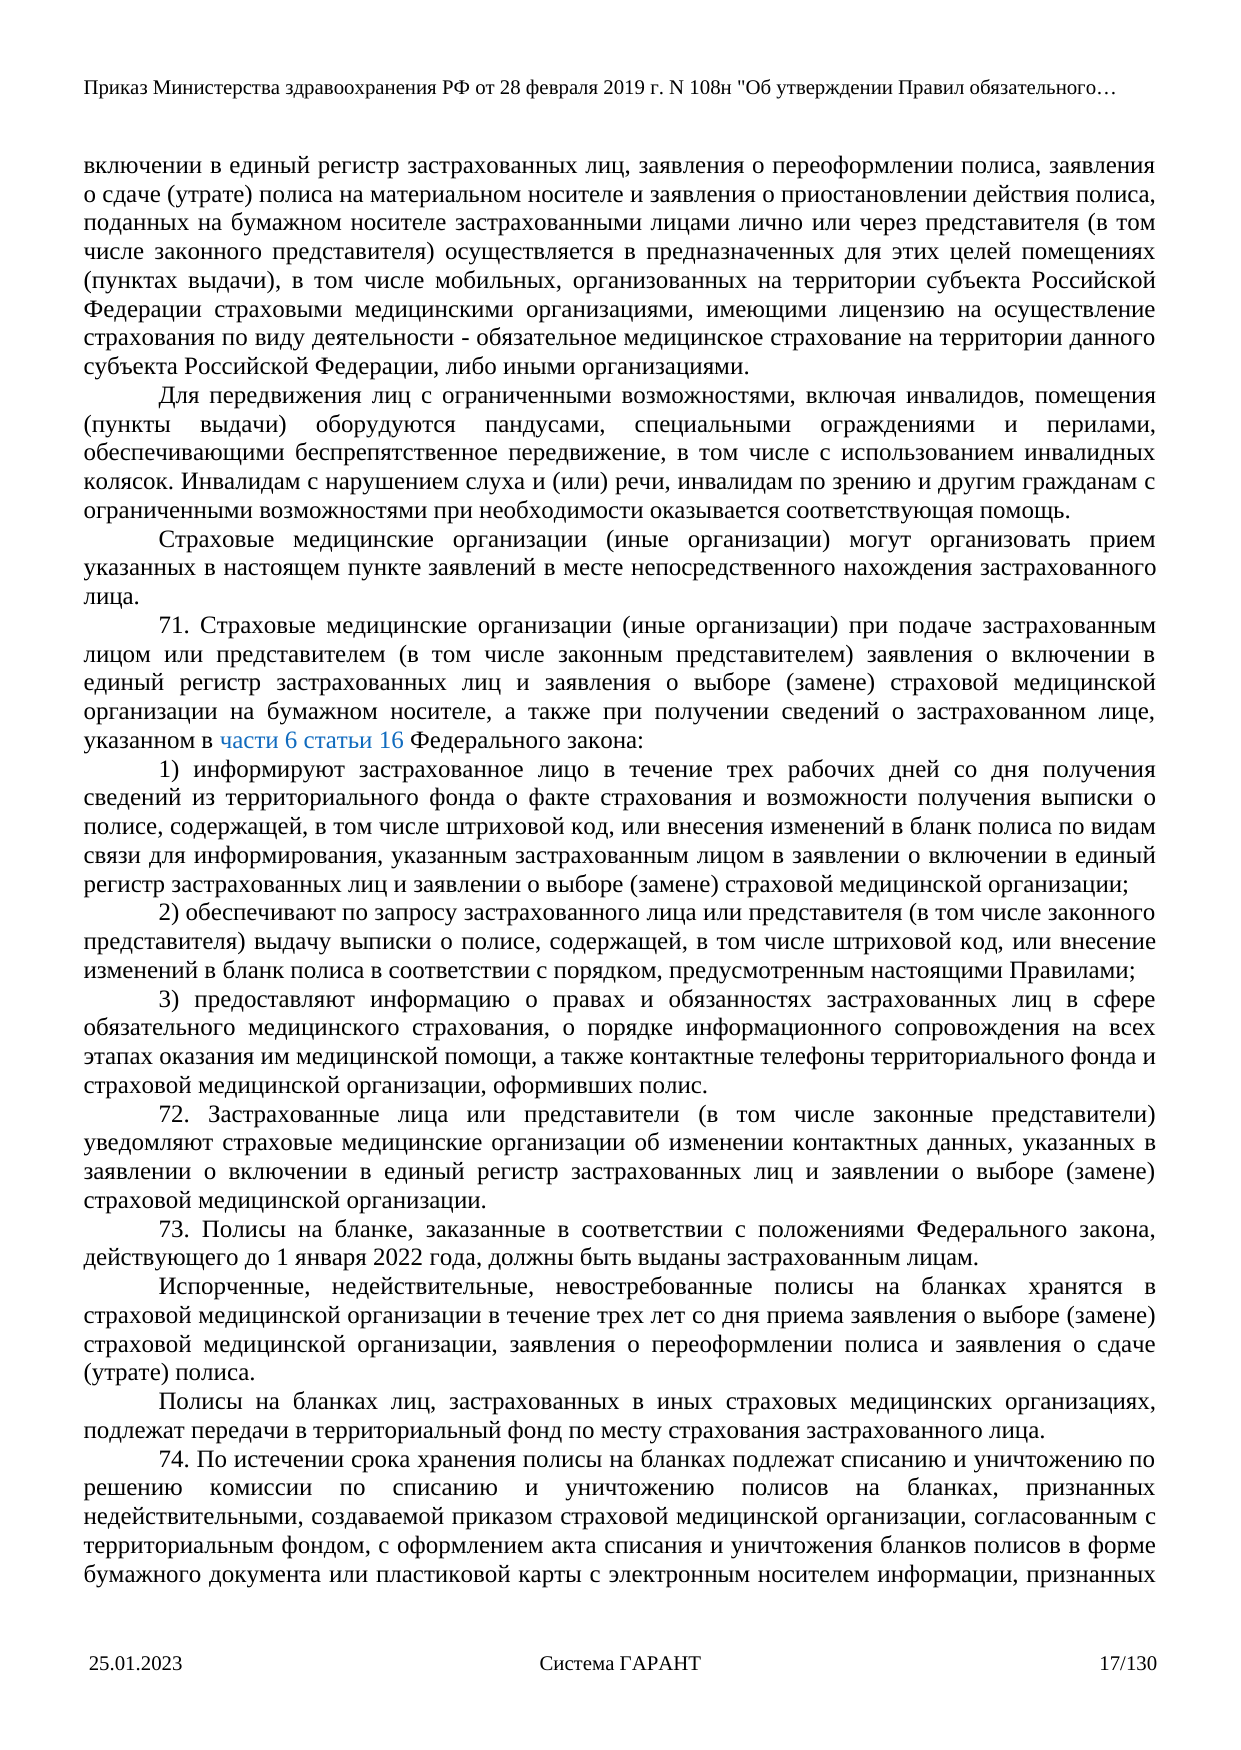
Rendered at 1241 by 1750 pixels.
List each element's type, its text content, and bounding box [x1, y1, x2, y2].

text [83, 1444, 1157, 1587]
text Для передвижения лиц с ограниченными возможностями, включая инвалидов, помещения (пункты выдачи) оборудуются пандусами, специальными ограждениями и перилами, обеспечивающими беспрепятственное передвижение, в том числе с использованием инвалидных колясок. Инвалидам с нарушением слуха и (или) речи, инвалидам по зрению и другим гражданам с ограниченными возможностями при необходимости оказывается соответствующая помощь. [83, 380, 1157, 524]
text Страховые медицинские организации (иные организации) могут организовать прием указанных в настоящем пункте заявлений в месте непосредственного нахождения застрахованного лица. [83, 524, 1157, 610]
text 72. Застрахованные лица или представители (в том числе законные представители) уведомляют страховые медицинские организации об изменении контактных данных, указанных в заявлении о включении в единый регистр застрахованных лиц и заявлении о выборе (замене) страховой медицинской организации. [83, 1099, 1157, 1214]
text 3) предоставляют информацию о правах и обязанностях застрахованных лиц в сфере обязательного медицинского страхования, о порядке информационного сопровождения на всех этапах оказания им медицинской помощи, а также контактные телефоны территориального фонда и страховой медицинской организации, оформивших полис. [83, 984, 1157, 1099]
text 71. Страховые медицинские организации (иные организации) при подаче застрахованным лицом или представителем (в том числе законным представителем) заявления о включении в единый регистр застрахованных лиц и заявления о выборе (замене) страховой медицинской организации на бумажном носителе, а также при получении сведений о застрахованном лице, указанном в части 6 статьи 16 Федерального закона: [83, 610, 1157, 754]
text 73. Полисы на бланке, заказанные в соответствии с положениями Федерального закона, действующего до 1 января 2022 года, должны быть выданы застрахованным лицам. [83, 1214, 1157, 1271]
text Испорченные, недействительные, невостребованные полисы на бланках хранятся в страховой медицинской организации в течение трех лет со дня приема заявления о выборе (замене) страховой медицинской организации, заявления о переоформлении полиса и заявления о сдаче (утрате) полиса. [83, 1271, 1157, 1386]
text 1) информируют застрахованное лицо в течение трех рабочих дней со дня получения сведений из территориального фонда о факте страхования и возможности получения выписки о полисе, содержащей, в том числе штриховой код, или внесения изменений в бланк полиса по видам связи для информирования, указанным застрахованным лицом в заявлении о включении в единый регистр застрахованных лиц и заявлении о выборе (замене) страховой медицинской организации; [83, 754, 1157, 897]
text Полисы на бланках лиц, застрахованных в иных страховых медицинских организациях, подлежат передачи в территориальный фонд по месту страхования застрахованного лица. [83, 1386, 1157, 1444]
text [83, 150, 1157, 380]
text 2) обеспечивают по запросу застрахованного лица или представителя (в том числе законного представителя) выдачу выписки о полисе, содержащей, в том числе штриховой код, или внесение изменений в бланк полиса в соответствии с порядком, предусмотренным настоящими Правилами; [83, 897, 1157, 984]
